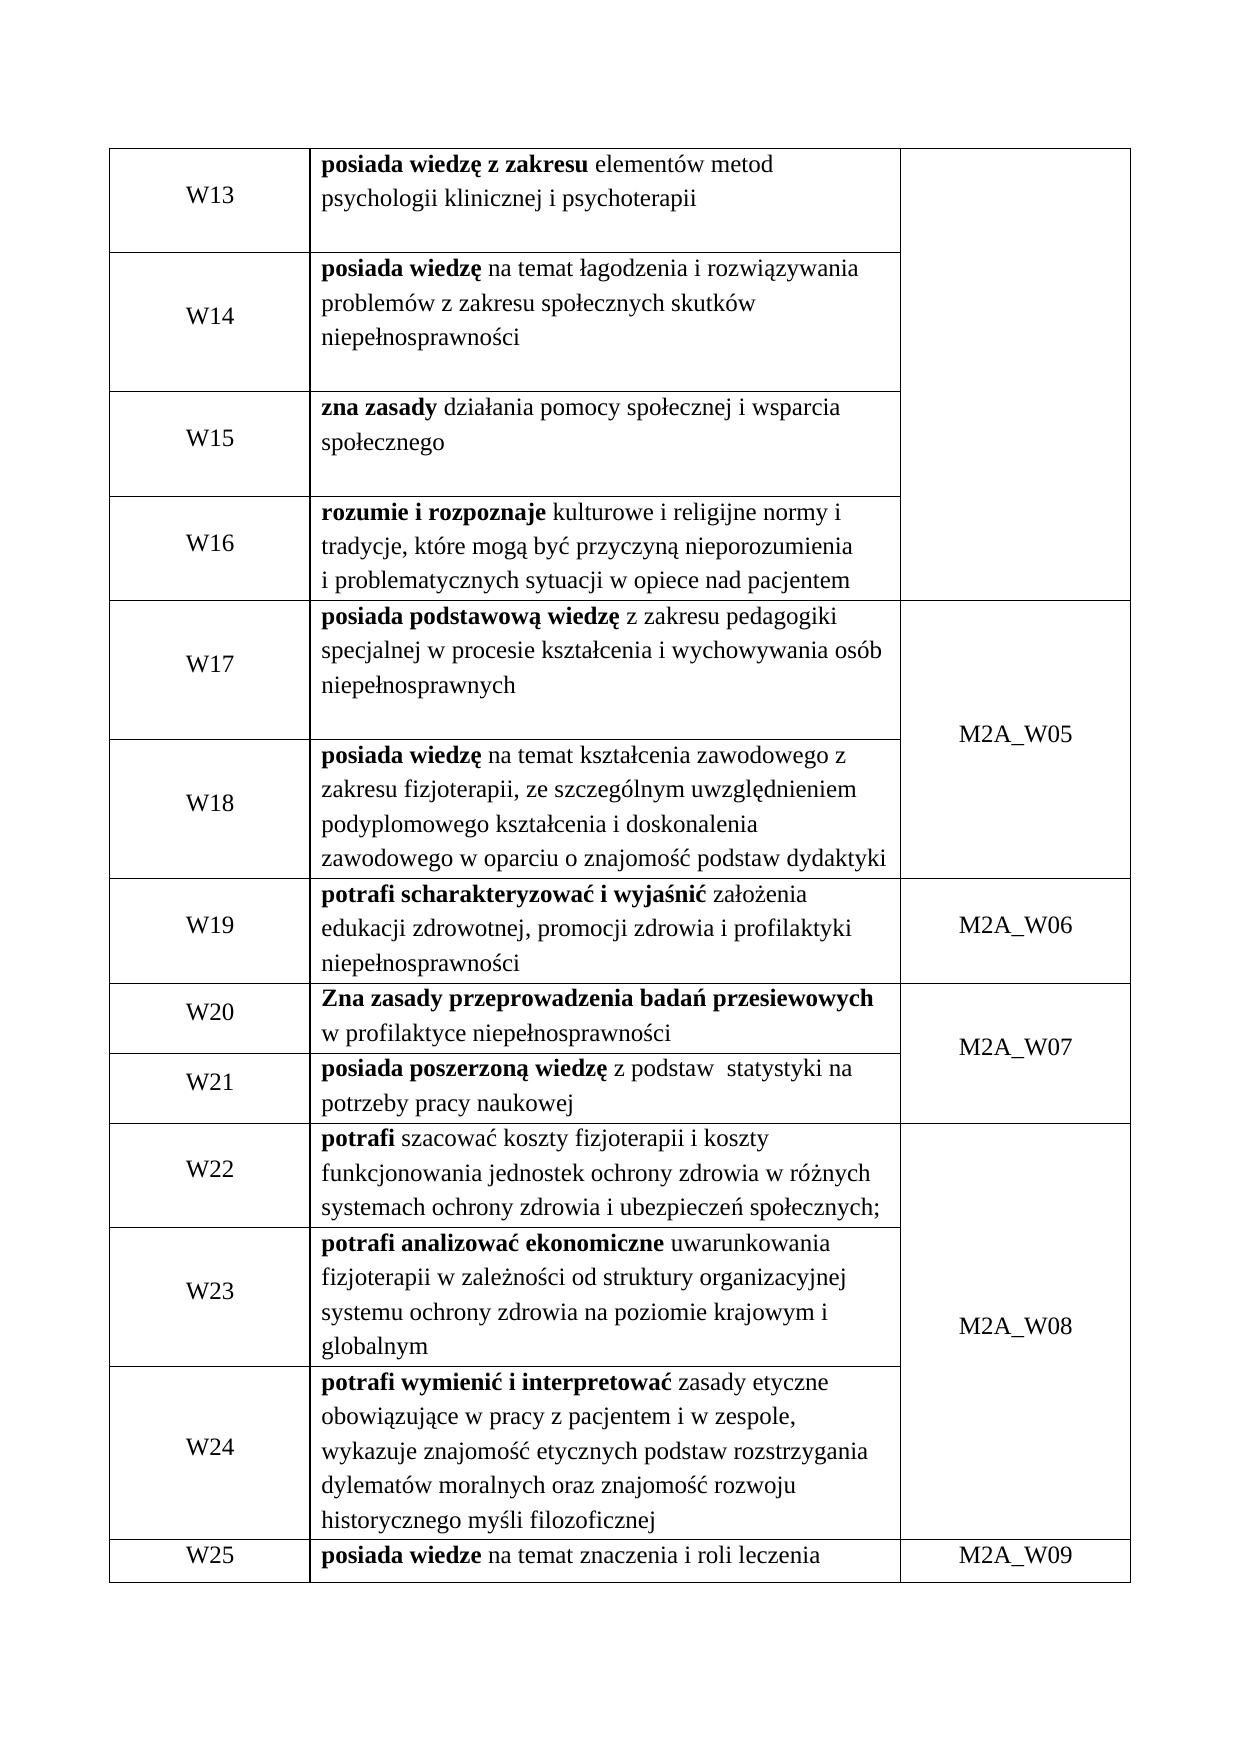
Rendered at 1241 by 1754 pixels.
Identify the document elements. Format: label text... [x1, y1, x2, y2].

table_cell M2A_W08 [901, 1124, 1130, 1539]
table_cell W25 [110, 1540, 309, 1582]
table_cell W13 [110, 149, 309, 252]
table_cell W17 [110, 601, 309, 739]
table_cell M2A_W05 [901, 601, 1130, 878]
table_cell posiada podstawową wiedzę z zakresu pedagogiki specjalnej w procesie kształcenia i wychowywania osób niepełnosprawnych [311, 601, 900, 739]
table_cell W15 [110, 392, 309, 496]
table_cell W20 [110, 984, 309, 1052]
table_cell posiada wiedzę na temat łagodzenia i rozwiązywania problemów z zakresu społecznych skutków niepełnosprawności [311, 253, 900, 391]
table_cell W18 [110, 740, 309, 878]
table_cell W14 [110, 253, 309, 391]
table_cell M2A_W09 [901, 1540, 1130, 1582]
table_cell W22 [110, 1124, 309, 1227]
table_cell potrafi analizować ekonomiczne uwarunkowania fizjoterapii w zależności od struktury organizacyjnej systemu ochrony zdrowia na poziomie krajowym i globalnym [311, 1228, 900, 1366]
table_cell potrafi szacować koszty fizjoterapii i koszty funkcjonowania jednostek ochrony zdrowia w różnych systemach ochrony zdrowia i ubezpieczeń społecznych; [311, 1124, 900, 1227]
table_cell posiada wiedzę na temat kształcenia zawodowego z zakresu fizjoterapii, ze szczególnym uwzględnieniem podyplomowego kształcenia i doskonalenia zawodowego w oparciu o znajomość podstaw dydaktyki [311, 740, 900, 878]
table_cell W19 [110, 879, 309, 982]
table_cell posiada poszerzoną wiedzę z podstaw statystyki na potrzeby pracy naukowej [311, 1054, 900, 1122]
table_cell rozumie i rozpoznaje kulturowe i religijne normy i tradycje, które mogą być przyczyną nieporozumienia i problematycznych sytuacji w opiece nad pacjentem [311, 497, 900, 600]
table_cell W21 [110, 1054, 309, 1122]
table_cell potrafi wymienić i interpretować zasady etyczne obowiązujące w pracy z pacjentem i w zespole, wykazuje znajomość etycznych podstaw rozstrzygania dylematów moralnych oraz znajomość rozwoju historycznego myśli filozoficznej [311, 1367, 900, 1539]
table_cell zna zasady działania pomocy społecznej i wsparcia społecznego [311, 392, 900, 496]
table_cell M2A_W06 [901, 879, 1130, 982]
table_cell W24 [110, 1367, 309, 1539]
table_cell W23 [110, 1228, 309, 1366]
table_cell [311, 1540, 900, 1582]
table_cell M2A_W07 [901, 984, 1130, 1122]
table_cell W16 [110, 497, 309, 600]
table_cell potrafi scharakteryzować i wyjaśnić założenia edukacji zdrowotnej, promocji zdrowia i profilaktyki niepełnosprawności [311, 879, 900, 982]
table_cell Zna zasady przeprowadzenia badań przesiewowych w profilaktyce niepełnosprawności [311, 984, 900, 1052]
table_cell posiada wiedzę z zakresu elementów metod psychologii klinicznej i psychoterapii [311, 149, 900, 252]
